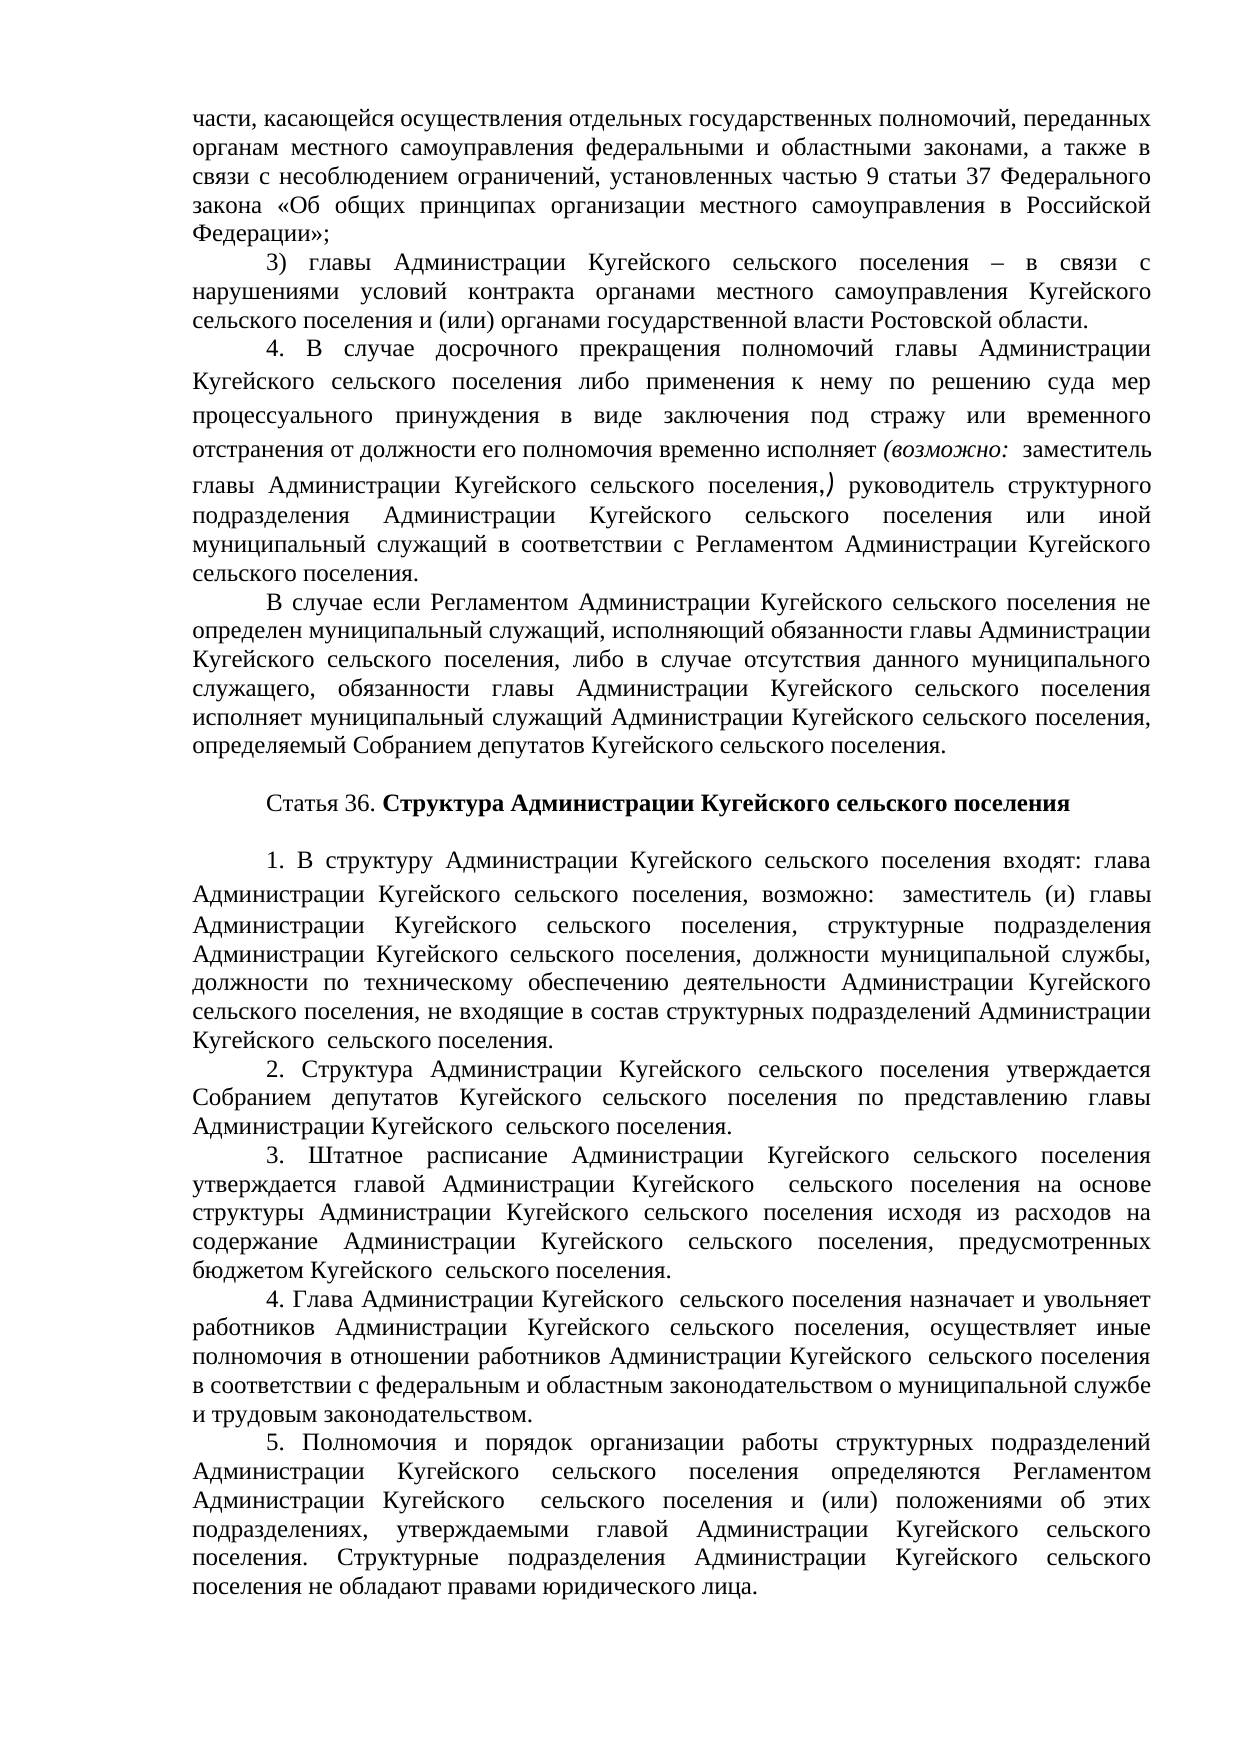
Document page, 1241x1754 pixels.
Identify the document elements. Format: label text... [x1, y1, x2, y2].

text 1. В структуру Администрации Кугейского сельского поселения входят: глава Администрации Кугейского сельского поселения, возможно: заместитель (и) главы Администрации Кугейского сельского поселения, структурные подразделения Администрации Кугейского сельского поселения, должности муниципальной службы, должности по техническому обеспечению деятельности Администрации Кугейского сельского поселения, не входящие в состав структурных подразделений Администрации Кугейского сельского поселения. [192, 846, 1152, 1054]
text 4. Глава Администрации Кугейского сельского поселения назначает и увольняет работников Администрации Кугейского сельского поселения, осуществляет иные полномочия в отношении работников Администрации Кугейского сельского поселения в соответствии с федеральным и областным законодательством о муниципальной службе и трудовым законодательством. [192, 1284, 1152, 1427]
text 2. Структура Администрации Кугейского сельского поселения утверждается Собранием депутатов Кугейского сельского поселения по представлению главы Администрации Кугейского сельского поселения. [192, 1054, 1152, 1140]
text Статья 36. Структура Администрации Кугейского сельского поселения [192, 788, 1152, 817]
text В случае если Регламентом Администрации Кугейского сельского поселения не определен муниципальный служащий, исполняющий обязанности главы Администрации Кугейского сельского поселения, либо в случае отсутствия данного муниципального служащего, обязанности главы Администрации Кугейского сельского поселения исполняет муниципальный служащий Администрации Кугейского сельского поселения, определяемый Собранием депутатов Кугейского сельского поселения. [192, 587, 1152, 759]
text 4. В случае досрочного прекращения полномочий главы Администрации Кугейского сельского поселения либо применения к нему по решению суда мер процессуального принуждения в виде заключения под стражу или временного отстранения от должности его полномочия временно исполняет (возможно: заместитель главы Администрации Кугейского сельского поселения,) руководитель структурного подразделения Администрации Кугейского сельского поселения или иной муниципальный служащий в соответствии с Регламентом Администрации Кугейского сельского поселения. [192, 333, 1152, 587]
text 3. Штатное расписание Администрации Кугейского сельского поселения утверждается главой Администрации Кугейского сельского поселения на основе структуры Администрации Кугейского сельского поселения исходя из расходов на содержание Администрации Кугейского сельского поселения, предусмотренных бюджетом Кугейского сельского поселения. [192, 1140, 1152, 1284]
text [192, 103, 1152, 247]
text 3) главы Администрации Кугейского сельского поселения – в связи с нарушениями условий контракта органами местного самоуправления Кугейского сельского поселения и (или) органами государственной власти Ростовской области. [192, 247, 1152, 333]
text 5. Полномочия и порядок организации работы структурных подразделений Администрации Кугейского сельского поселения определяются Регламентом Администрации Кугейского сельского поселения и (или) положениями об этих подразделениях, утверждаемыми главой Администрации Кугейского сельского поселения. Структурные подразделения Администрации Кугейского сельского поселения не обладают правами юридического лица. [192, 1427, 1152, 1600]
